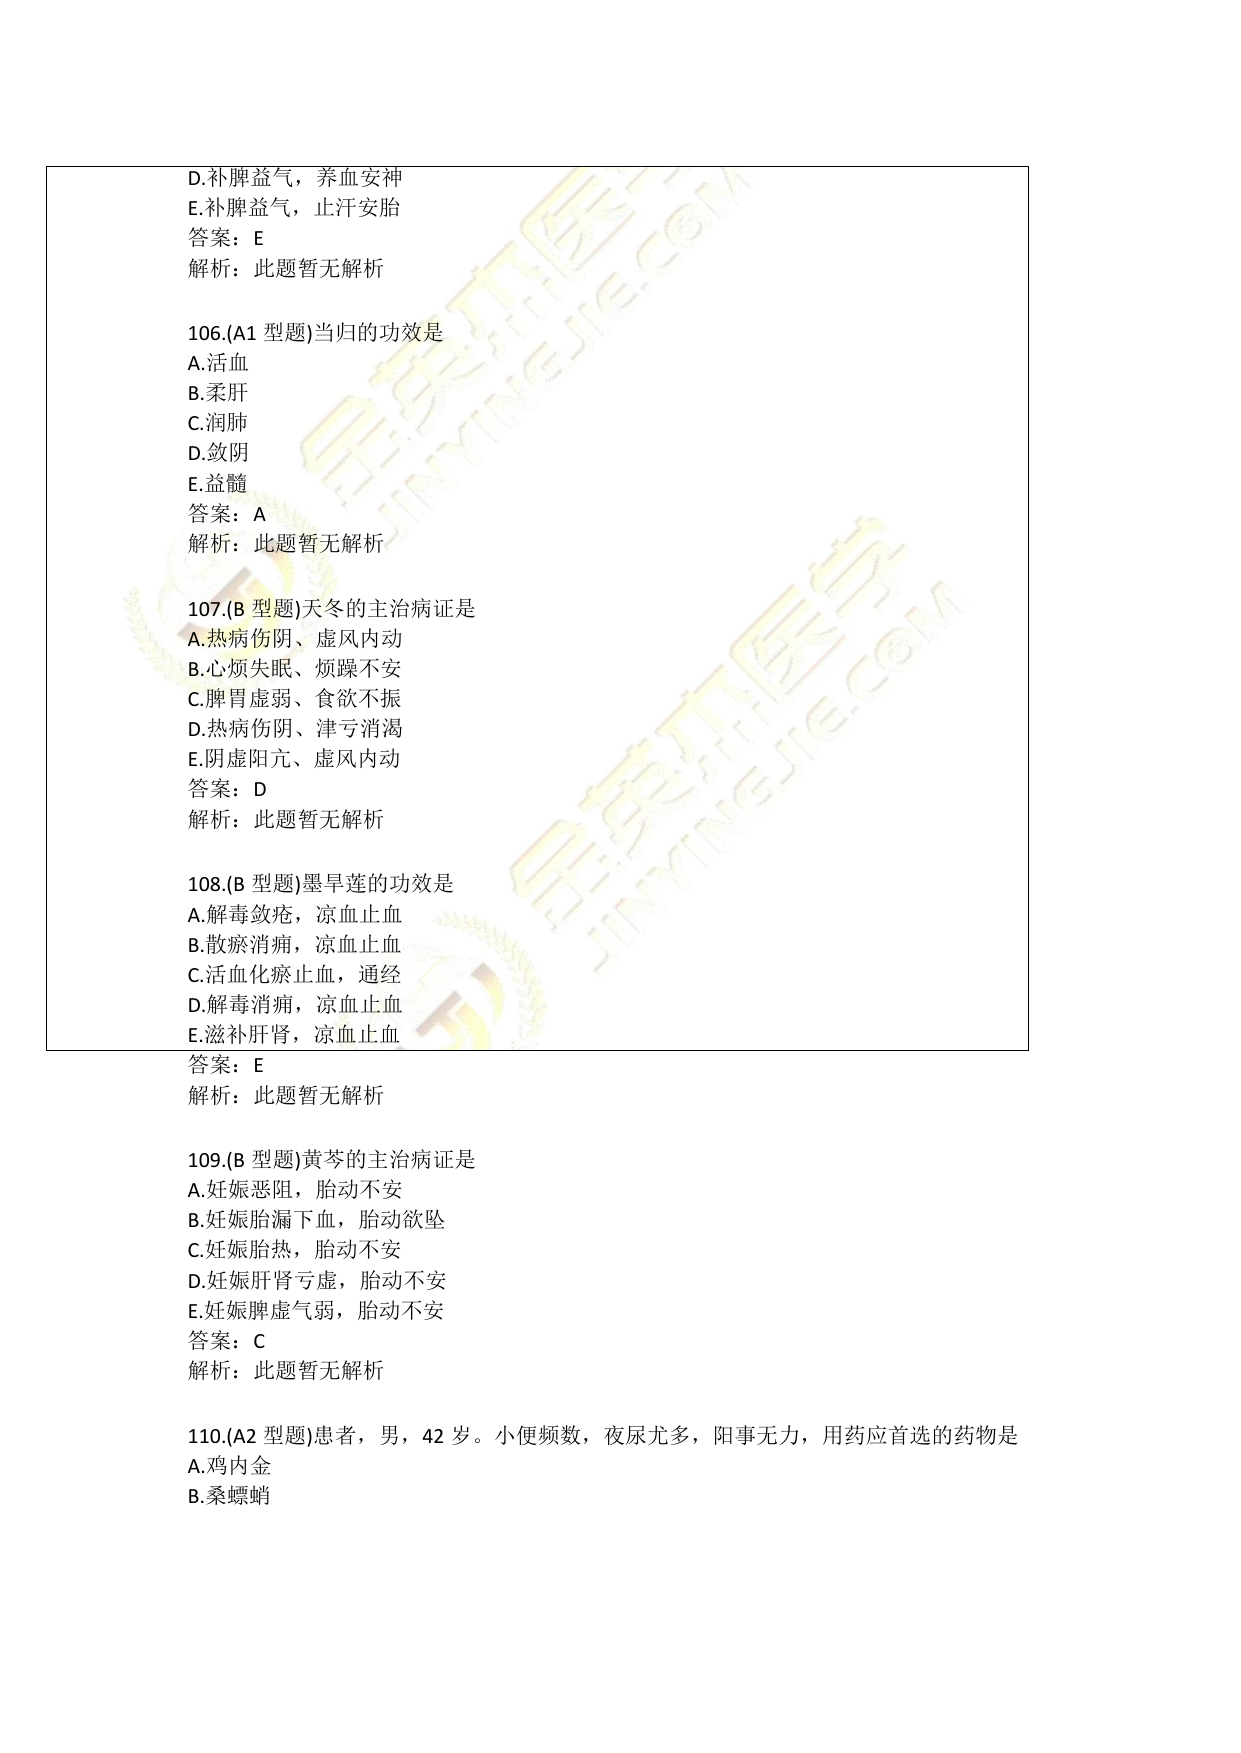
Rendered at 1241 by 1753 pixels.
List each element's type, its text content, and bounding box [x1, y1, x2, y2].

list 解析：此题暂无解析 [187, 809, 1230, 832]
list A.解毒敛疮，凉血止血 [187, 902, 1230, 927]
list 答案：E [187, 225, 1230, 250]
list E.阴虚阳亢、虚风内动 [187, 747, 1230, 772]
list 107.(B 型题)天冬的主治病证是 [187, 596, 1230, 621]
list D.热病伤阴、津亏消渴 [187, 716, 1230, 742]
list E.妊娠脾虚气弱，胎动不安 [187, 1298, 1230, 1323]
list A.妊娠恶阻，胎动不安 [187, 1178, 1230, 1203]
list C.脾胃虚弱、食欲不振 [187, 686, 1230, 712]
list 答案：C [187, 1328, 1230, 1353]
list 110.(A2 型题)患者，男，42 岁。小便频数，夜尿尤多，阳事无力，用药应首选的药物是 [187, 1423, 1230, 1448]
list E.益髓 [187, 471, 1230, 496]
list 解析：此题暂无解析 [187, 1361, 1230, 1383]
list 109.(B 型题)黄芩的主治病证是 [187, 1147, 1230, 1173]
list A.活血 [187, 350, 1230, 376]
list 解析：此题暂无解析 [187, 533, 1230, 556]
list A.鸡内金 [187, 1453, 1230, 1478]
list 解析：此题暂无解析 [187, 258, 1230, 281]
list B.妊娠胎漏下血，胎动欲坠 [187, 1208, 1230, 1233]
list C.活血化瘀止血，通经 [187, 962, 1230, 987]
list B.心烦失眠、烦躁不安 [187, 656, 1230, 681]
list D.妊娠肝肾亏虚，胎动不安 [187, 1268, 1230, 1293]
list 解析：此题暂无解析 [187, 1085, 1230, 1108]
list C.妊娠胎热，胎动不安 [187, 1238, 1230, 1263]
picture [47, 167, 1028, 1050]
list D.敛阴 [187, 441, 1230, 466]
list B.散瘀消痈，凉血止血 [187, 932, 1230, 957]
list C.润肺 [187, 411, 1230, 436]
list D.解毒消痈，凉血止血 [187, 992, 1230, 1017]
list B.柔肝 [187, 381, 1230, 406]
list B.桑螵蛸 [187, 1483, 1230, 1509]
list D.补脾益气，养血安神 [187, 165, 1230, 190]
list 108.(B 型题)墨旱莲的功效是 [187, 872, 1230, 897]
list E.滋补肝肾，凉血止血 [187, 1022, 1230, 1047]
list 答案：E [187, 1052, 1230, 1078]
list E.补脾益气，止汗安胎 [187, 195, 1230, 220]
list 答案：A [187, 501, 1230, 526]
list A.热病伤阴、虚风内动 [187, 626, 1230, 651]
list 106.(A1 型题)当归的功效是 [187, 320, 1230, 346]
list 答案：D [187, 777, 1230, 802]
